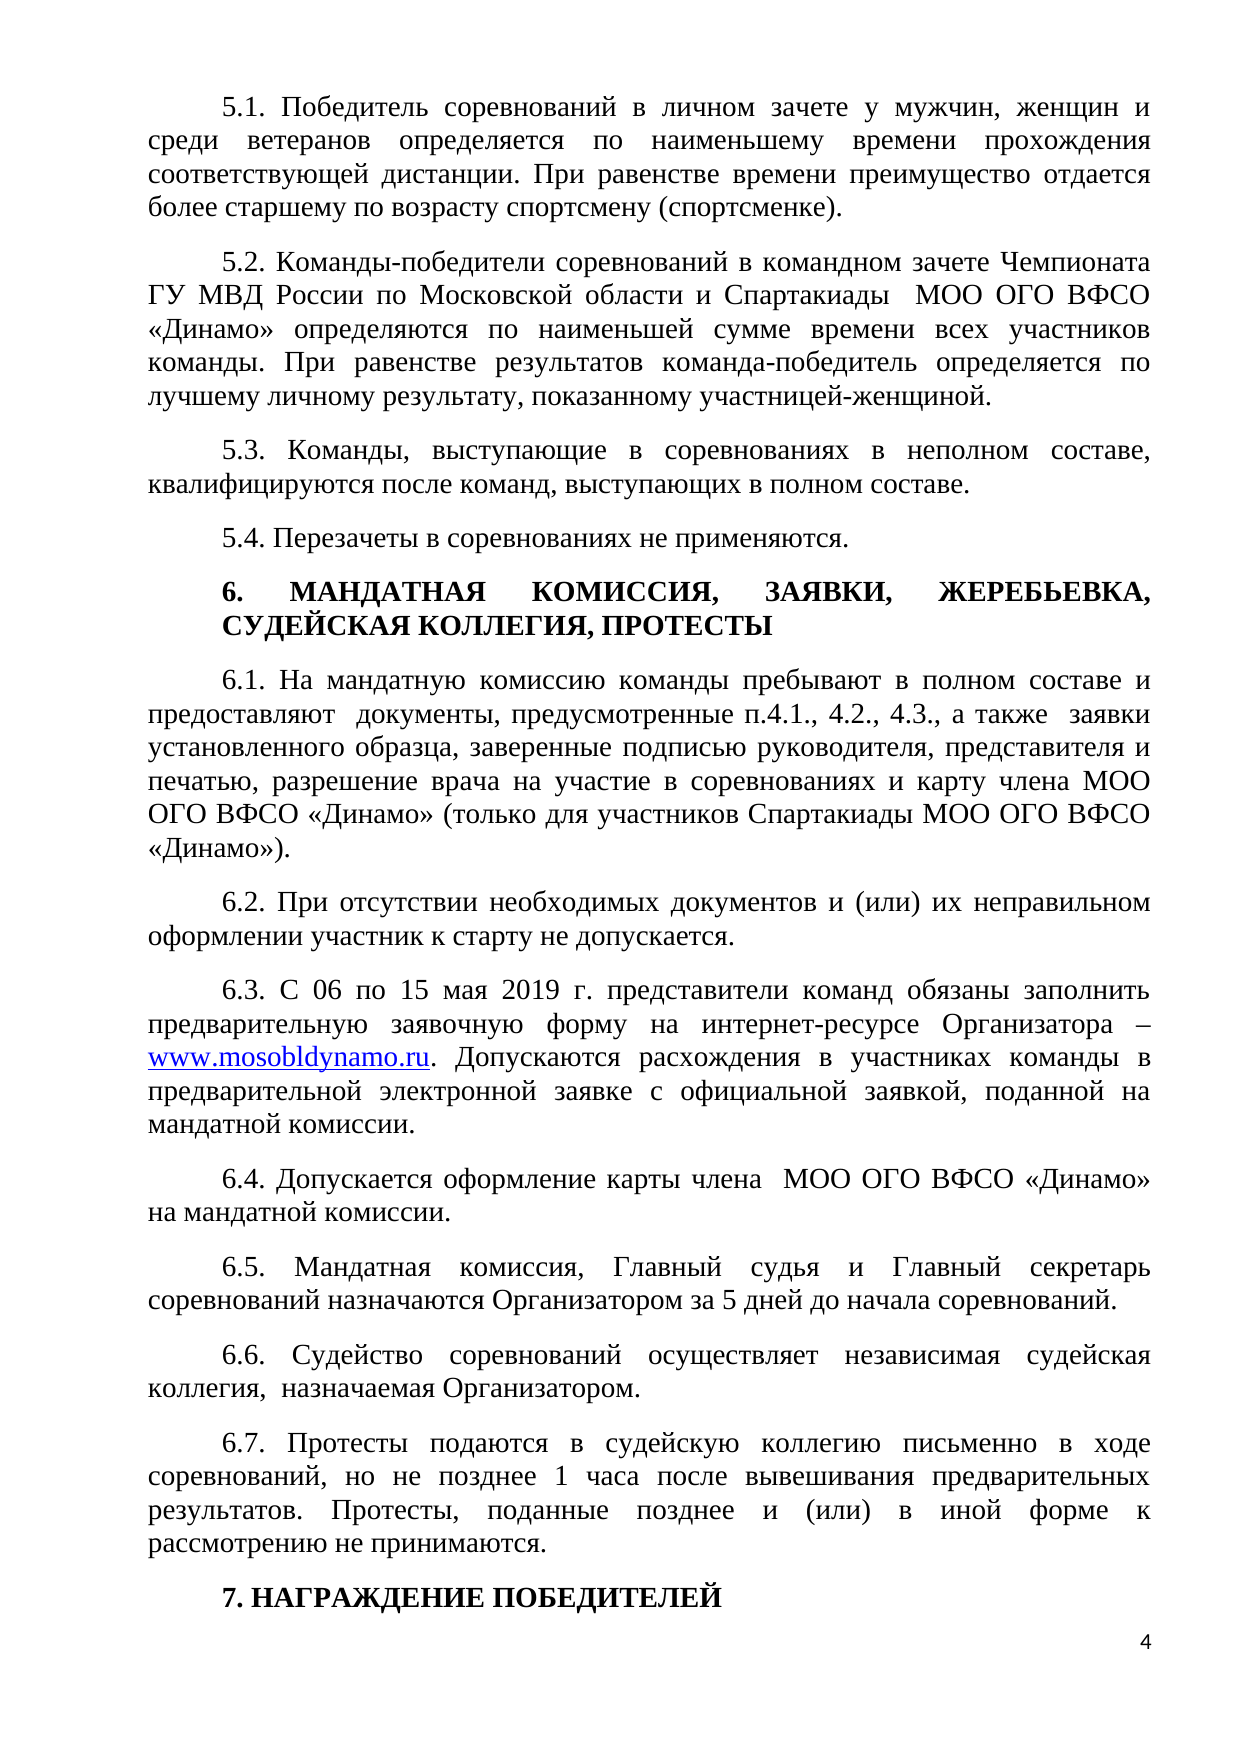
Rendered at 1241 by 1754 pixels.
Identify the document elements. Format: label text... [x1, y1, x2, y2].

text 5.2. Команды-победители соревнований в командном зачете Чемпионата ГУ МВД России по Московской области и Спартакиады МОО ОГО ВФСО «Динамо» определяются по наименьшей сумме времени всех участников команды. При равенстве результатов команда-победитель определяется по лучшему личному результату, показанному участницей-женщиной. [148, 244, 1152, 411]
text 6. МАНДАТНАЯ КОМИССИЯ, ЗАЯВКИ, ЖЕРЕБЬЕВКА, СУДЕЙСКАЯ КОЛЛЕГИЯ, ПРОТЕСТЫ [222, 574, 1152, 642]
text 6.5. Мандатная комиссия, Главный судья и Главный секретарь соревнований назначаются Организатором за 5 дней до начала соревнований. [148, 1249, 1152, 1316]
text 6.1. На мандатную комиссию команды пребывают в полном составе и предоставляют документы, предусмотренные п.4.1., 4.2., 4.3., а также заявки установленного образца, заверенные подписью руководителя, представителя и печатью, разрешение врача на участие в соревнованиях и карту члена МОО ОГО ВФСО «Динамо» (только для участников Спартакиады МОО ОГО ВФСО «Динамо»). [148, 662, 1152, 864]
text 5.4. Перезачеты в соревнованиях не применяются. [148, 520, 1152, 554]
text 6.7. Протесты подаются в судейскую коллегию письменно в ходе соревнований, но не позднее 1 часа после вывешивания предварительных результатов. Протесты, поданные позднее и (или) в иной форме к рассмотрению не принимаются. [148, 1425, 1152, 1559]
text 6.3. С 06 по 15 мая 2019 г. представители команд обязаны заполнить предварительную заявочную форму на интернет-ресурсе Организатора – www.mosobldynamo.ru. Допускаются расхождения в участниках команды в предварительной электронной заявке с официальной заявкой, поданной на мандатной комиссии. [148, 972, 1152, 1140]
text 6.2. При отсутствии необходимых документов и (или) их неправильном оформлении участник к старту не допускается. [148, 884, 1152, 952]
text 5.3. Команды, выступающие в соревнованиях в неполном составе, квалифицируются после команд, выступающих в полном составе. [148, 432, 1152, 499]
text 6.4. Допускается оформление карты члена МОО ОГО ВФСО «Динамо» на мандатной комиссии. [148, 1161, 1152, 1228]
text 7. НАГРАЖДЕНИЕ ПОБЕДИТЕЛЕЙ [148, 1580, 1152, 1613]
text 5.1. Победитель соревнований в личном зачете у мужчин, женщин и среди ветеранов определяется по наименьшему времени прохождения соответствующей дистанции. При равенстве времени преимущество отдается более старшему по возрасту спортсмену (спортсменке). [148, 89, 1152, 223]
text 6.6. Судейство соревнований осуществляет независимая судейская коллегия, назначаемая Организатором. [148, 1337, 1152, 1404]
